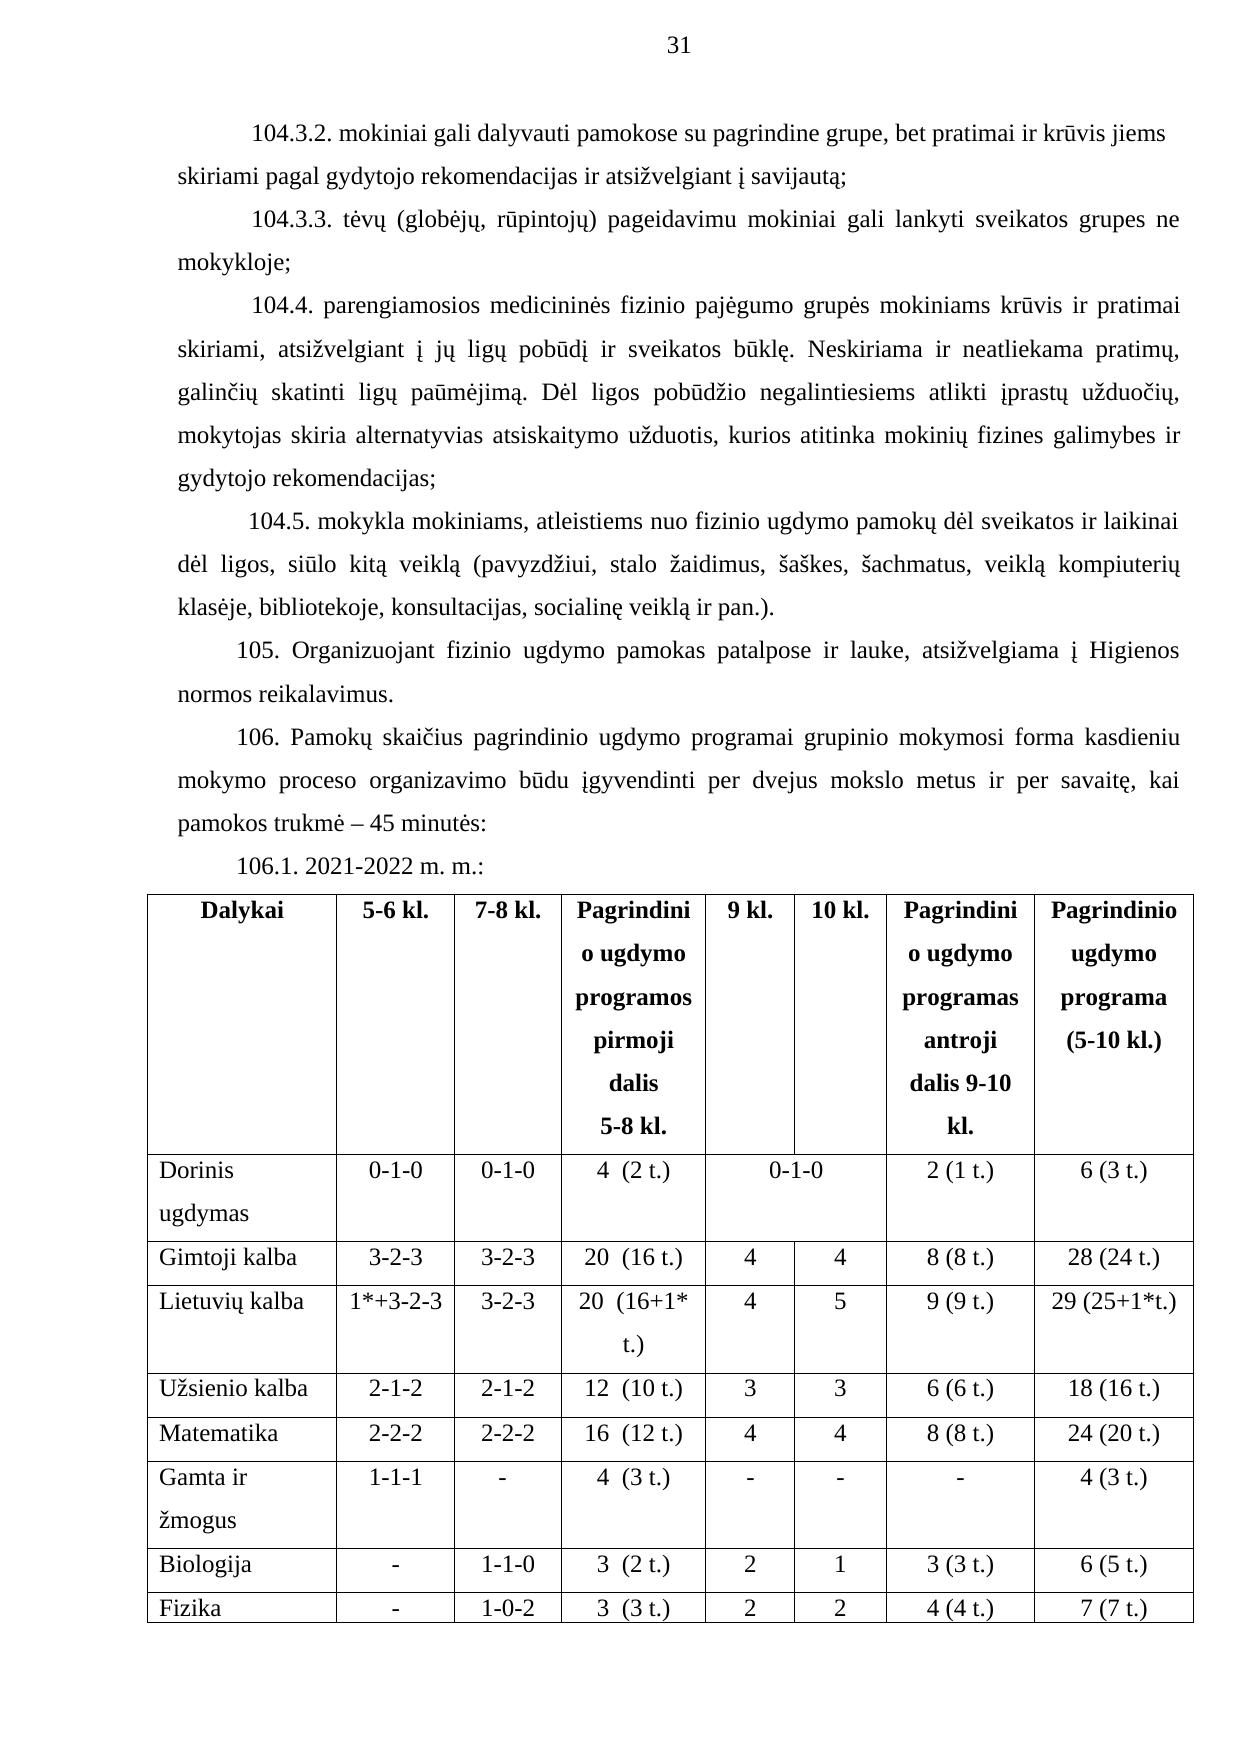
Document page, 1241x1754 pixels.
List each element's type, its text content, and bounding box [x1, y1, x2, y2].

table_cell - [455, 1462, 561, 1548]
text 105. Organizuojant fizinio ugdymo pamokas patalpose ir lauke, atsižvelgiama į Higienos normos reikalavimus. [177, 636, 1181, 707]
table_cell 1-1-0 [455, 1549, 561, 1592]
table_cell 1*+3-2-3 [337, 1286, 454, 1372]
table_cell Gamta ir žmogus [148, 1462, 336, 1548]
table_cell 4 (2 t.) [562, 1155, 705, 1241]
table_cell 2-2-2 [337, 1418, 454, 1461]
table_cell 9 (9 t.) [887, 1286, 1034, 1372]
table_cell 4 [706, 1286, 794, 1372]
table_cell 0-1-0 [706, 1155, 886, 1241]
table_header 9 kl. [706, 895, 794, 1154]
table_cell Biologija [148, 1549, 336, 1592]
table_cell - [887, 1462, 1034, 1548]
table_cell 1 [795, 1549, 886, 1592]
table_cell 0-1-0 [455, 1155, 561, 1241]
table_cell 4 [795, 1242, 886, 1285]
text 106.1. 2021-2022 m. m.: [177, 851, 1181, 880]
table_cell 4 [706, 1242, 794, 1285]
table_cell - [337, 1549, 454, 1592]
table_header Pagrindinio ugdymo programas antroji dalis 9-10 kl. [887, 895, 1034, 1154]
text 104.3.3. tėvų (globėjų, rūpintojų) pageidavimu mokiniai gali lankyti sveikatos grupes ne mokykloje; [177, 204, 1181, 276]
table_cell 7 (7 t.) [1035, 1593, 1193, 1622]
table_cell 6 (3 t.) [1035, 1155, 1193, 1241]
table_cell 16 (12 t.) [562, 1418, 705, 1461]
text 104.3.2. mokiniai gali dalyvauti pamokose su pagrindine grupe, bet pratimai ir krūvis jiems [177, 118, 1181, 147]
table_cell 18 (16 t.) [1035, 1374, 1193, 1417]
table_cell 4 (3 t.) [1035, 1462, 1193, 1548]
table_cell 3 [795, 1374, 886, 1417]
table_cell 2 [706, 1549, 794, 1592]
table_cell 5 [795, 1286, 886, 1372]
table_cell 2 [795, 1593, 886, 1622]
table_cell 4 [795, 1418, 886, 1461]
table_cell 2-1-2 [455, 1374, 561, 1417]
table_cell 3-2-3 [455, 1286, 561, 1372]
table_cell 8 (8 t.) [887, 1418, 1034, 1461]
table_cell - [706, 1462, 794, 1548]
table_cell 1-0-2 [455, 1593, 561, 1622]
table_header Dalykai [148, 895, 336, 1154]
table_cell Užsienio kalba [148, 1374, 336, 1417]
table_cell 29 (25+1*t.) [1035, 1286, 1193, 1372]
text 106. Pamokų skaičius pagrindinio ugdymo programai grupinio mokymosi forma kasdieniu mokymo proceso organizavimo būdu įgyvendinti per dvejus mokslo metus ir per savaitę, kai pamokos trukmė – 45 minutės: [177, 722, 1181, 837]
table_cell 3-2-3 [337, 1242, 454, 1285]
table_header Pagrindinio ugdymo programa (5-10 kl.) [1035, 895, 1193, 1154]
table_cell 3-2-3 [455, 1242, 561, 1285]
table_cell Matematika [148, 1418, 336, 1461]
table_cell 4 (3 t.) [562, 1462, 705, 1548]
table_cell Gimtoji kalba [148, 1242, 336, 1285]
text 104.5. mokykla mokiniams, atleistiems nuo fizinio ugdymo pamokų dėl sveikatos ir laikinai dėl ligos, siūlo kitą veiklą (pavyzdžiui, stalo žaidimus, šaškes, šachmatus, veiklą kompiuterių klasėje, bibliotekoje, konsultacijas, socialinę veiklą ir pan.). [177, 506, 1181, 621]
table_cell 3 (2 t.) [562, 1549, 705, 1592]
table_cell 4 [706, 1418, 794, 1461]
table_header Pagrindinio ugdymo programos pirmoji dalis 5-8 kl. [562, 895, 705, 1154]
table_cell 1-1-1 [337, 1462, 454, 1548]
table_cell 28 (24 t.) [1035, 1242, 1193, 1285]
table_cell 3 (3 t.) [887, 1549, 1034, 1592]
table_header 7-8 kl. [455, 895, 561, 1154]
table_cell 6 (5 t.) [1035, 1549, 1193, 1592]
table_cell 4 (4 t.) [887, 1593, 1034, 1622]
table_cell Lietuvių kalba [148, 1286, 336, 1372]
table_cell 24 (20 t.) [1035, 1418, 1193, 1461]
table_cell 6 (6 t.) [887, 1374, 1034, 1417]
table_cell Dorinis ugdymas [148, 1155, 336, 1241]
table_cell 2 (1 t.) [887, 1155, 1034, 1241]
table_cell 20 (16 t.) [562, 1242, 705, 1285]
table_cell 0-1-0 [337, 1155, 454, 1241]
table_cell Fizika [148, 1593, 336, 1622]
table_cell 2 [706, 1593, 794, 1622]
table_cell 2-2-2 [455, 1418, 561, 1461]
table_cell 8 (8 t.) [887, 1242, 1034, 1285]
table_header 5-6 kl. [337, 895, 454, 1154]
table_cell 2-1-2 [337, 1374, 454, 1417]
table_header 10 kl. [795, 895, 886, 1154]
table_cell 3 (3 t.) [562, 1593, 705, 1622]
table_cell 12 (10 t.) [562, 1374, 705, 1417]
table_cell - [795, 1462, 886, 1548]
table_cell 3 [706, 1374, 794, 1417]
text 104.4. parengiamosios medicininės fizinio pajėgumo grupės mokiniams krūvis ir pratimai skiriami, atsižvelgiant į jų ligų pobūdį ir sveikatos būklę. Neskiriama ir neatliekama pratimų, galinčių skatinti ligų paūmėjimą. Dėl ligos pobūdžio negalintiesiems atlikti įprastų užduočių, mokytojas skiria alternatyvias atsiskaitymo užduotis, kurios atitinka mokinių fizines galimybes ir gydytojo rekomendacijas; [177, 291, 1181, 492]
table_cell - [337, 1593, 454, 1622]
table_cell 20 (16+1* t.) [562, 1286, 705, 1372]
text skiriami pagal gydytojo rekomendacijas ir atsižvelgiant į savijautą; [177, 161, 1181, 190]
